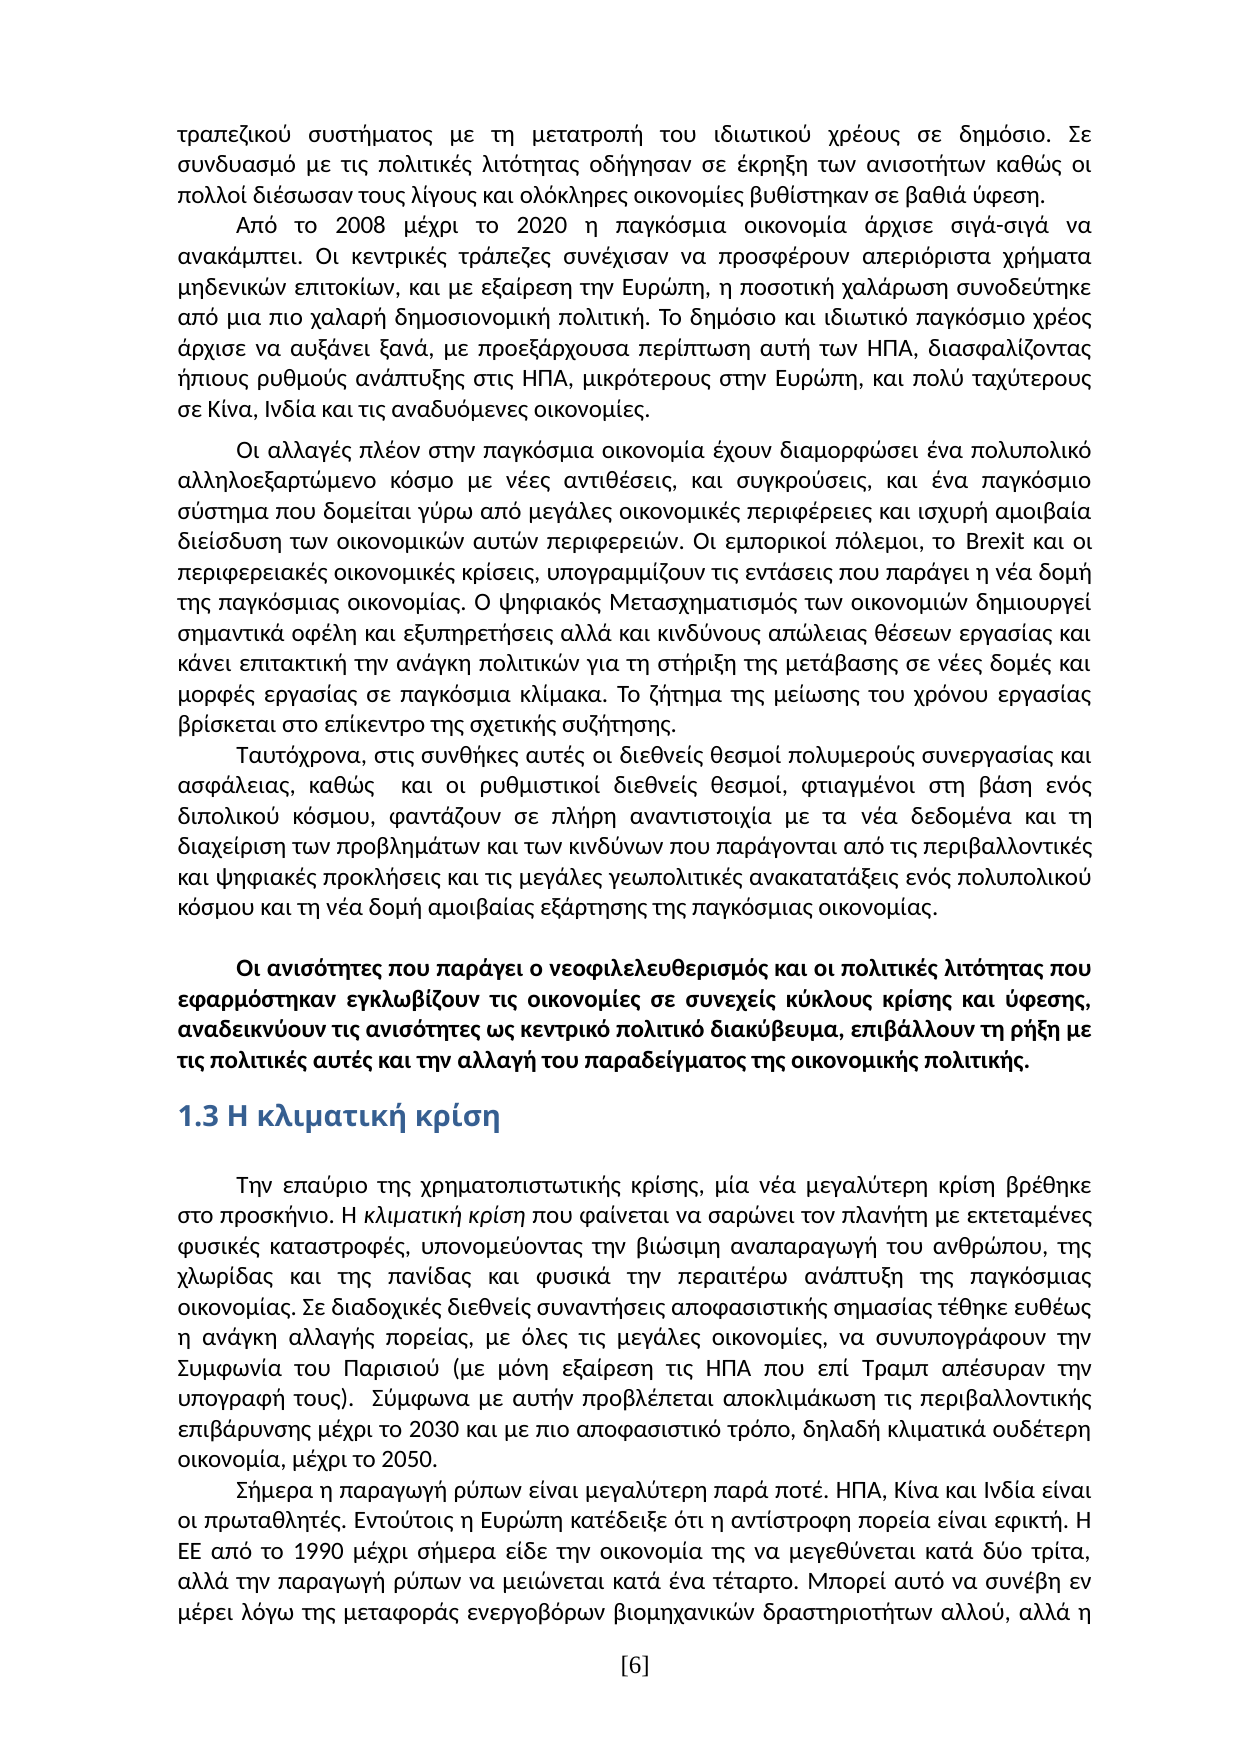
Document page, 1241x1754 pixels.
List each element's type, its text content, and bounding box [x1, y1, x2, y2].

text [177, 118, 1093, 210]
text Από το 2008 μέχρι το 2020 η παγκόσμια οικονομία άρχισε σιγά-σιγά να ανακάμπτει. Οι κεντρικές τράπεζες συνέχισαν να προσφέρουν απεριόριστα χρήματα μηδενικών επιτοκίων, και με εξαίρεση την Ευρώπη, η ποσοτική χαλάρωση συνοδεύτηκε από μια πιο χαλαρή δημοσιονομική πολιτική. Το δημόσιο και ιδιωτικό παγκόσμιο χρέος άρχισε να αυξάνει ξανά, με προεξάρχουσα περίπτωση αυτή των ΗΠΑ, διασφαλίζοντας ήπιους ρυθμούς ανάπτυξης στις ΗΠΑ, μικρότερους στην Ευρώπη, και πολύ ταχύτερους σε Κίνα, Ινδία και τις αναδυόμενες οικονομίες. [177, 210, 1093, 423]
text Ταυτόχρονα, στις συνθήκες αυτές οι διεθνείς θεσμοί πολυμερούς συνεργασίας και ασφάλειας, καθώς και οι ρυθμιστικοί διεθνείς θεσμοί, φτιαγμένοι στη βάση ενός διπολικού κόσμου, φαντάζουν σε πλήρη αναντιστοιχία με τα νέα δεδομένα και τη διαχείριση των προβλημάτων και των κινδύνων που παράγονται από τις περιβαλλοντικές και ψηφιακές προκλήσεις και τις μεγάλες γεωπολιτικές ανακατατάξεις ενός πολυπολικού κόσμου και τη νέα δομή αμοιβαίας εξάρτησης της παγκόσμιας οικονομίας. [177, 739, 1093, 922]
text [177, 1474, 1093, 1627]
text Οι ανισότητες που παράγει ο νεοφιλελευθερισμός και οι πολιτικές λιτότητας που εφαρμόστηκαν εγκλωβίζουν τις οικονομίες σε συνεχείς κύκλους κρίσης και ύφεσης, αναδεικνύουν τις ανισότητες ως κεντρικό πολιτικό διακύβευμα, επιβάλλουν τη ρήξη με τις πολιτικές αυτές και την αλλαγή του παραδείγματος της οικονομικής πολιτικής. [177, 953, 1093, 1075]
subtitle 1.3 Η κλιματική κρίση [177, 1096, 1093, 1135]
text Οι αλλαγές πλέον στην παγκόσμια οικονομία έχουν διαμορφώσει ένα πολυπολικό αλληλοεξαρτώμενο κόσμο με νέες αντιθέσεις, και συγκρούσεις, και ένα παγκόσμιο σύστημα που δομείται γύρω από μεγάλες οικονομικές περιφέρειες και ισχυρή αμοιβαία διείσδυση των οικονομικών αυτών περιφερειών. Οι εμπορικοί πόλεμοι, το Brexit και οι περιφερειακές οικονομικές κρίσεις, υπογραμμίζουν τις εντάσεις που παράγει η νέα δομή της παγκόσμιας οικονομίας. Ο ψηφιακός Μετασχηματισμός των οικονομιών δημιουργεί σημαντικά οφέλη και εξυπηρετήσεις αλλά και κινδύνους απώλειας θέσεων εργασίας και κάνει επιτακτική την ανάγκη πολιτικών για τη στήριξη της μετάβασης σε νέες δομές και μορφές εργασίας σε παγκόσμια κλίμακα. Το ζήτημα της μείωσης του χρόνου εργασίας βρίσκεται στο επίκεντρο της σχετικής συζήτησης. [177, 434, 1093, 739]
text Την επαύριο της χρηματοπιστωτικής κρίσης, μία νέα μεγαλύτερη κρίση βρέθηκε στο προσκήνιο. Η κλιματική κρίση που φαίνεται να σαρώνει τον πλανήτη με εκτεταμένες φυσικές καταστροφές, υπονομεύοντας την βιώσιμη αναπαραγωγή του ανθρώπου, της χλωρίδας και της πανίδας και φυσικά την περαιτέρω ανάπτυξη της παγκόσμιας οικονομίας. Σε διαδοχικές διεθνείς συναντήσεις αποφασιστικής σημασίας τέθηκε ευθέως η ανάγκη αλλαγής πορείας, με όλες τις μεγάλες οικονομίες, να συνυπογράφουν την Συμφωνία του Παρισιού (με μόνη εξαίρεση τις ΗΠΑ που επί Τραμπ απέσυραν την υπογραφή τους). Σύμφωνα με αυτήν προβλέπεται αποκλιμάκωση τις περιβαλλοντικής επιβάρυνσης μέχρι το 2030 και με πιο αποφασιστικό τρόπο, δηλαδή κλιματικά ουδέτερη οικονομία, μέχρι το 2050. [177, 1169, 1093, 1474]
